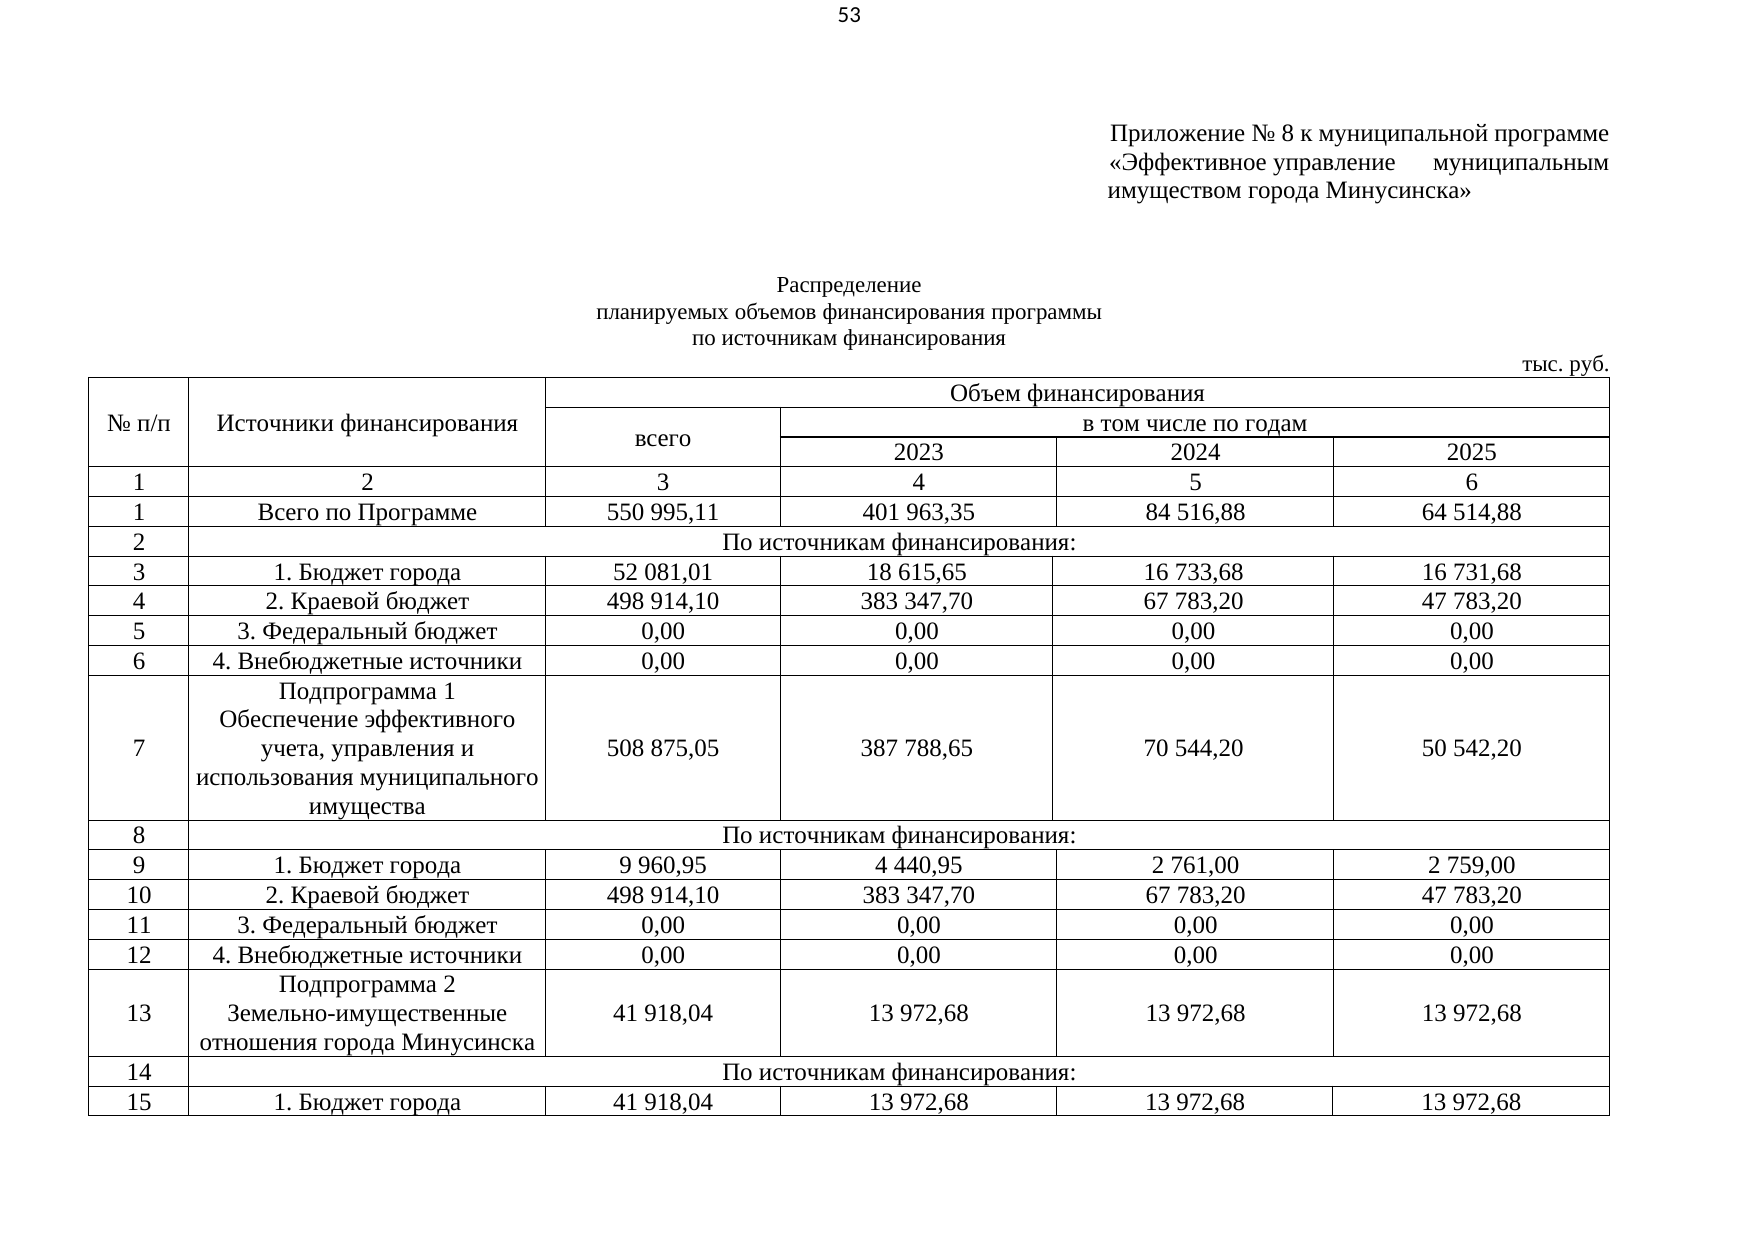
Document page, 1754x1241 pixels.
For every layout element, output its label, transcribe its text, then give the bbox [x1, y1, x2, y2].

table_cell 14 [89, 1057, 188, 1086]
table_cell 13 972,68 [1057, 970, 1333, 1056]
table_cell 70 544,20 [1053, 676, 1333, 819]
table_cell 0,00 [781, 646, 1052, 675]
text «Эффективное управление муниципальным [89, 147, 1609, 176]
table_cell 13 972,68 [1333, 1087, 1609, 1115]
table_cell 4 [781, 467, 1056, 496]
table_cell 6 [89, 646, 188, 675]
table_cell 3 [89, 557, 188, 585]
table_cell 3. Федеральный бюджет [189, 616, 545, 645]
table_cell 0,00 [781, 940, 1056, 968]
table_cell 9 960,95 [546, 850, 780, 879]
table_cell 3 [546, 467, 780, 496]
table_cell 0,00 [1334, 910, 1609, 939]
table_cell 0,00 [546, 646, 780, 675]
table_cell 508 875,05 [546, 676, 780, 819]
table_cell 67 783,20 [1057, 880, 1333, 909]
table_cell 2 [189, 467, 545, 496]
table_cell 0,00 [1053, 646, 1333, 675]
table_cell 387 788,65 [781, 676, 1052, 819]
table_cell По источникам финансирования: [189, 1057, 1609, 1086]
table_cell 0,00 [1334, 940, 1609, 968]
table_cell 13 972,68 [781, 970, 1056, 1056]
table_cell 13 972,68 [1334, 970, 1609, 1056]
table_cell 13 972,68 [781, 1087, 1056, 1115]
table_cell Всего по Программе [189, 497, 545, 526]
table_cell 6 [1334, 467, 1609, 496]
table_cell 50 542,20 [1334, 676, 1609, 819]
text Распределение [89, 271, 1609, 298]
text тыс. руб. [89, 351, 1609, 377]
table_cell 2 759,00 [1334, 850, 1609, 879]
table_cell 1. Бюджет города [189, 850, 545, 879]
table_cell По источникам финансирования: [189, 527, 1609, 556]
table_cell 47 783,20 [1334, 586, 1609, 615]
table_header Источники финансирования [189, 378, 545, 466]
table_cell 2 [89, 527, 188, 556]
table_cell 13 [89, 970, 188, 1056]
table_cell 0,00 [781, 910, 1056, 939]
table_cell 2024 [1057, 438, 1333, 466]
table_cell 498 914,10 [546, 586, 780, 615]
table_cell 7 [89, 676, 188, 819]
table_cell 0,00 [1057, 910, 1333, 939]
table_cell 10 [89, 880, 188, 909]
table_cell 4 440,95 [781, 850, 1056, 879]
table_cell всего [546, 408, 780, 466]
table_cell 0,00 [546, 910, 780, 939]
table_cell в том числе по годам [781, 408, 1609, 436]
table_cell 2. Краевой бюджет [189, 880, 545, 909]
table_cell 41 918,04 [546, 970, 780, 1056]
text Приложение № 8 к муниципальной программе [89, 118, 1609, 147]
table_cell 12 [89, 940, 188, 968]
table_cell 16 733,68 [1053, 557, 1333, 585]
table_cell 52 081,01 [546, 557, 780, 585]
table_cell 41 918,04 [546, 1087, 780, 1115]
table_cell 16 731,68 [1334, 557, 1609, 585]
text планируемых объемов финансирования программы [89, 298, 1609, 324]
table_cell 2 761,00 [1057, 850, 1333, 879]
table_cell 383 347,70 [781, 880, 1056, 909]
table_header № п/п [89, 378, 188, 466]
table_cell 1 [89, 467, 188, 496]
table_cell 0,00 [1057, 940, 1333, 968]
table_cell 498 914,10 [546, 880, 780, 909]
table_cell 401 963,35 [781, 497, 1056, 526]
table_cell 1 [89, 497, 188, 526]
table_cell 0,00 [1053, 616, 1333, 645]
table_cell 2. Краевой бюджет [189, 586, 545, 615]
table_cell 84 516,88 [1057, 497, 1333, 526]
table_cell 15 [89, 1087, 188, 1115]
table_cell 13 972,68 [1057, 1087, 1332, 1115]
table_header Объем финансирования [546, 378, 1609, 407]
table_cell 2025 [1334, 438, 1609, 466]
table_cell 67 783,20 [1053, 586, 1333, 615]
text по источникам финансирования [89, 324, 1609, 351]
table_cell 47 783,20 [1334, 880, 1609, 909]
table_cell 4. Внебюджетные источники [189, 940, 545, 968]
table_cell 3. Федеральный бюджет [189, 910, 545, 939]
table_cell 4. Внебюджетные источники [189, 646, 545, 675]
table_cell 0,00 [546, 940, 780, 968]
text имуществом города Минусинска» [89, 176, 1609, 204]
table_cell 2023 [781, 438, 1056, 466]
table_cell 8 [89, 821, 188, 849]
table_cell 18 615,65 [781, 557, 1052, 585]
table_cell По источникам финансирования: [189, 821, 1609, 849]
table_cell 0,00 [1334, 646, 1609, 675]
table_cell Подпрограмма 1 Обеспечение эффективного учета, управления и использования муниципального имущества [189, 676, 545, 819]
table_cell 0,00 [546, 616, 780, 645]
table_cell 5 [89, 616, 188, 645]
table_cell 0,00 [1334, 616, 1609, 645]
table_cell 5 [1057, 467, 1333, 496]
table_cell 550 995,11 [546, 497, 780, 526]
table_cell 9 [89, 850, 188, 879]
table_cell 1. Бюджет города [189, 557, 545, 585]
table_cell 0,00 [781, 616, 1052, 645]
table_cell 383 347,70 [781, 586, 1052, 615]
table_cell 1. Бюджет города [189, 1087, 545, 1115]
table_cell 11 [89, 910, 188, 939]
table_cell 4 [89, 586, 188, 615]
table_cell 64 514,88 [1334, 497, 1609, 526]
table_cell Подпрограмма 2 Земельно-имущественные отношения города Минусинска [189, 970, 545, 1056]
